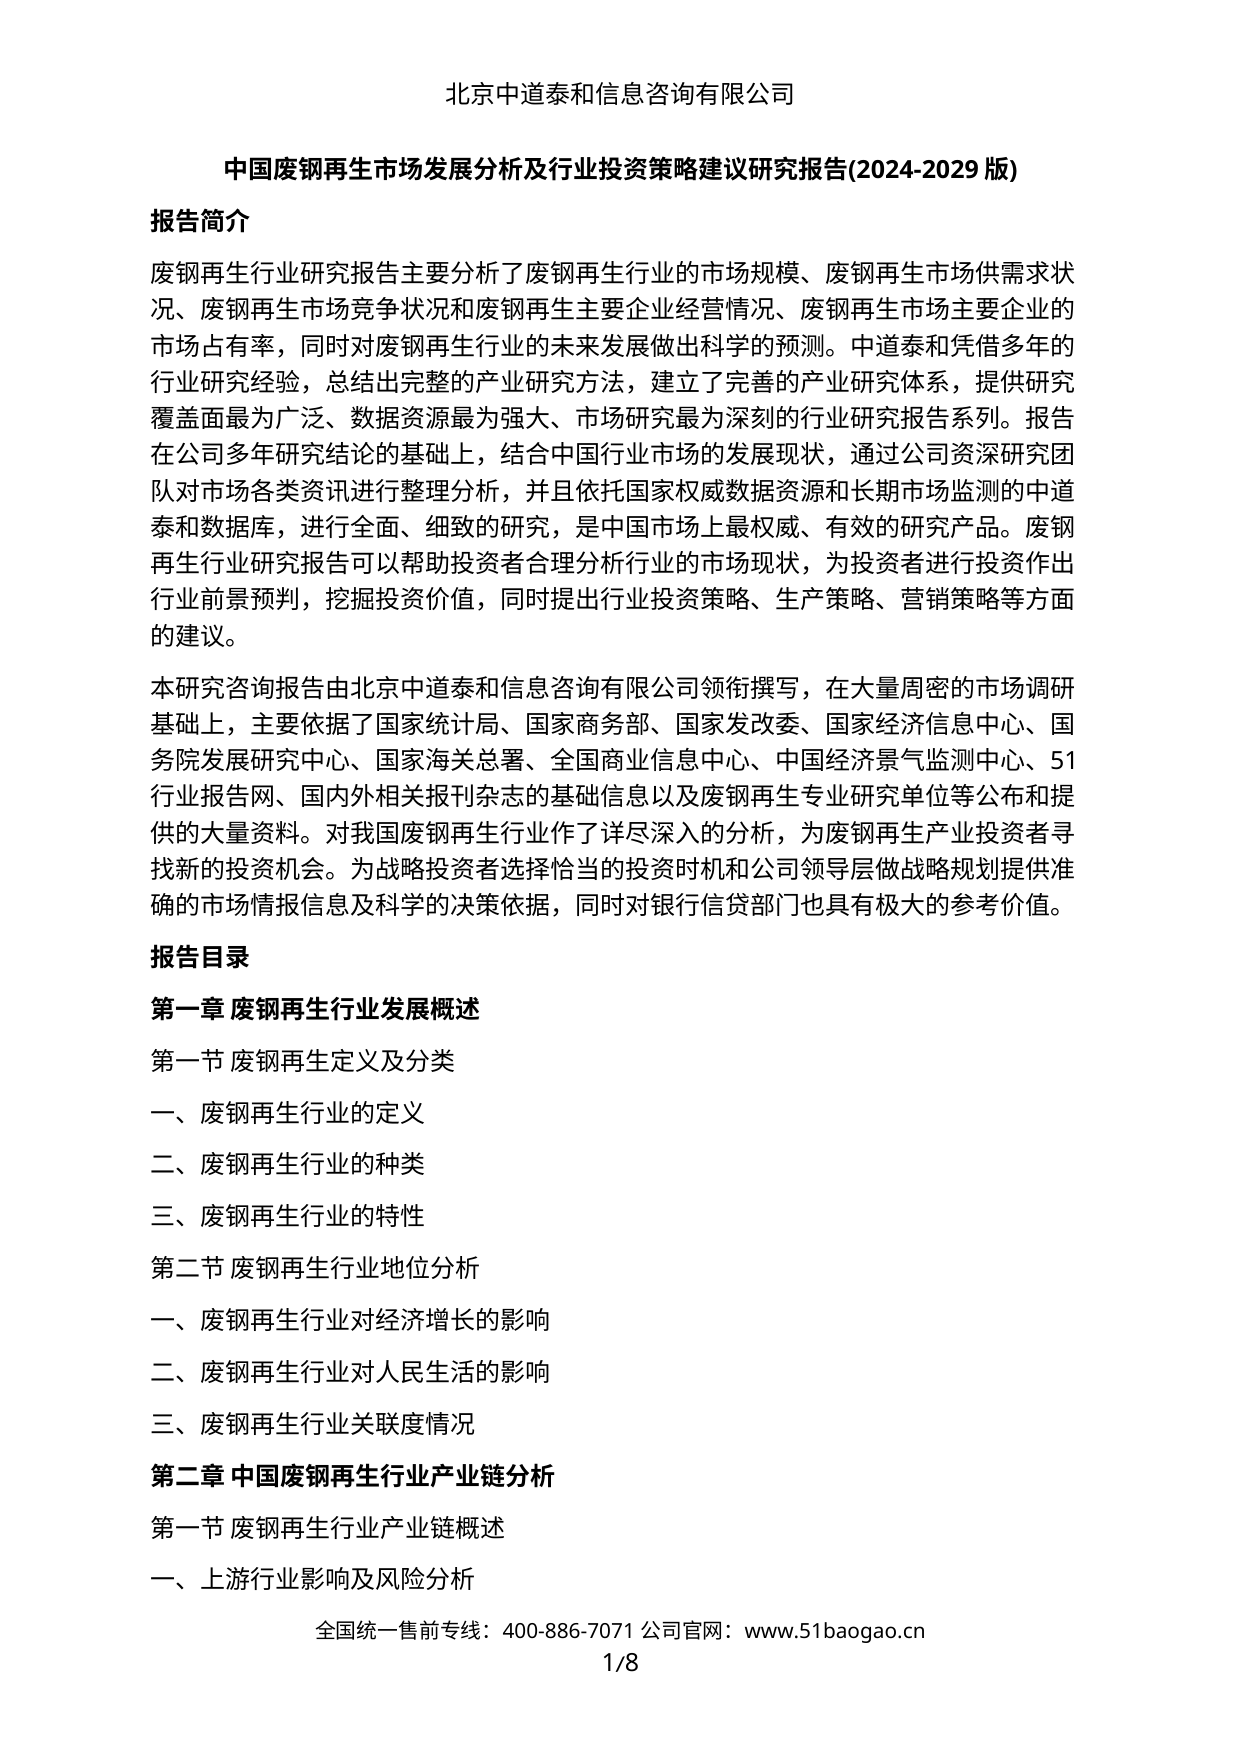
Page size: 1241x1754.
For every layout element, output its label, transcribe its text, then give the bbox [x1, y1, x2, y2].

text 二、废钢再生行业的种类 [150, 1145, 1090, 1181]
text 第一节 废钢再生定义及分类 [150, 1041, 1090, 1077]
text 本研究咨询报告由北京中道泰和信息咨询有限公司领衔撰写，在大量周密的市场调研基础上，主要依据了国家统计局、国家商务部、国家发改委、国家经济信息中心、国务院发展研究中心、国家海关总署、全国商业信息中心、中国经济景气监测中心、51行业报告网、国内外相关报刊杂志的基础信息以及废钢再生专业研究单位等公布和提供的大量资料。对我国废钢再生行业作了详尽深入的分析，为废钢再生产业投资者寻找新的投资机会。为战略投资者选择恰当的投资时机和公司领导层做战略规划提供准确的市场情报信息及科学的决策依据，同时对银行信贷部门也具有极大的参考价值。 [150, 668, 1090, 922]
text 一、废钢再生行业的定义 [150, 1093, 1090, 1129]
text 第二节 废钢再生行业地位分析 [150, 1249, 1090, 1285]
text 第二章 中国废钢再生行业产业链分析 [150, 1456, 1090, 1492]
text 废钢再生行业研究报告主要分析了废钢再生行业的市场规模、废钢再生市场供需求状况、废钢再生市场竞争状况和废钢再生主要企业经营情况、废钢再生市场主要企业的市场占有率，同时对废钢再生行业的未来发展做出科学的预测。中道泰和凭借多年的行业研究经验，总结出完整的产业研究方法，建立了完善的产业研究体系，提供研究覆盖面最为广泛、数据资源最为强大、市场研究最为深刻的行业研究报告系列。报告在公司多年研究结论的基础上，结合中国行业市场的发展现状，通过公司资深研究团队对市场各类资讯进行整理分析，并且依托国家权威数据资源和长期市场监测的中道泰和数据库，进行全面、细致的研究，是中国市场上最权威、有效的研究产品。废钢再生行业研究报告可以帮助投资者合理分析行业的市场现状，为投资者进行投资作出行业前景预判，挖掘投资价值，同时提出行业投资策略、生产策略、营销策略等方面的建议。 [150, 254, 1090, 652]
text 报告简介 [150, 202, 1090, 238]
text 三、废钢再生行业关联度情况 [150, 1404, 1090, 1441]
text 三、废钢再生行业的特性 [150, 1197, 1090, 1233]
text 第一章 废钢再生行业发展概述 [150, 989, 1090, 1026]
text 一、上游行业影响及风险分析 [150, 1560, 1090, 1596]
text 中国废钢再生市场发展分析及行业投资策略建议研究报告(2024-2029版) [150, 150, 1090, 186]
text 二、废钢再生行业对人民生活的影响 [150, 1352, 1090, 1389]
text 一、废钢再生行业对经济增长的影响 [150, 1301, 1090, 1337]
text 第一节 废钢再生行业产业链概述 [150, 1508, 1090, 1544]
text 报告目录 [150, 937, 1090, 974]
